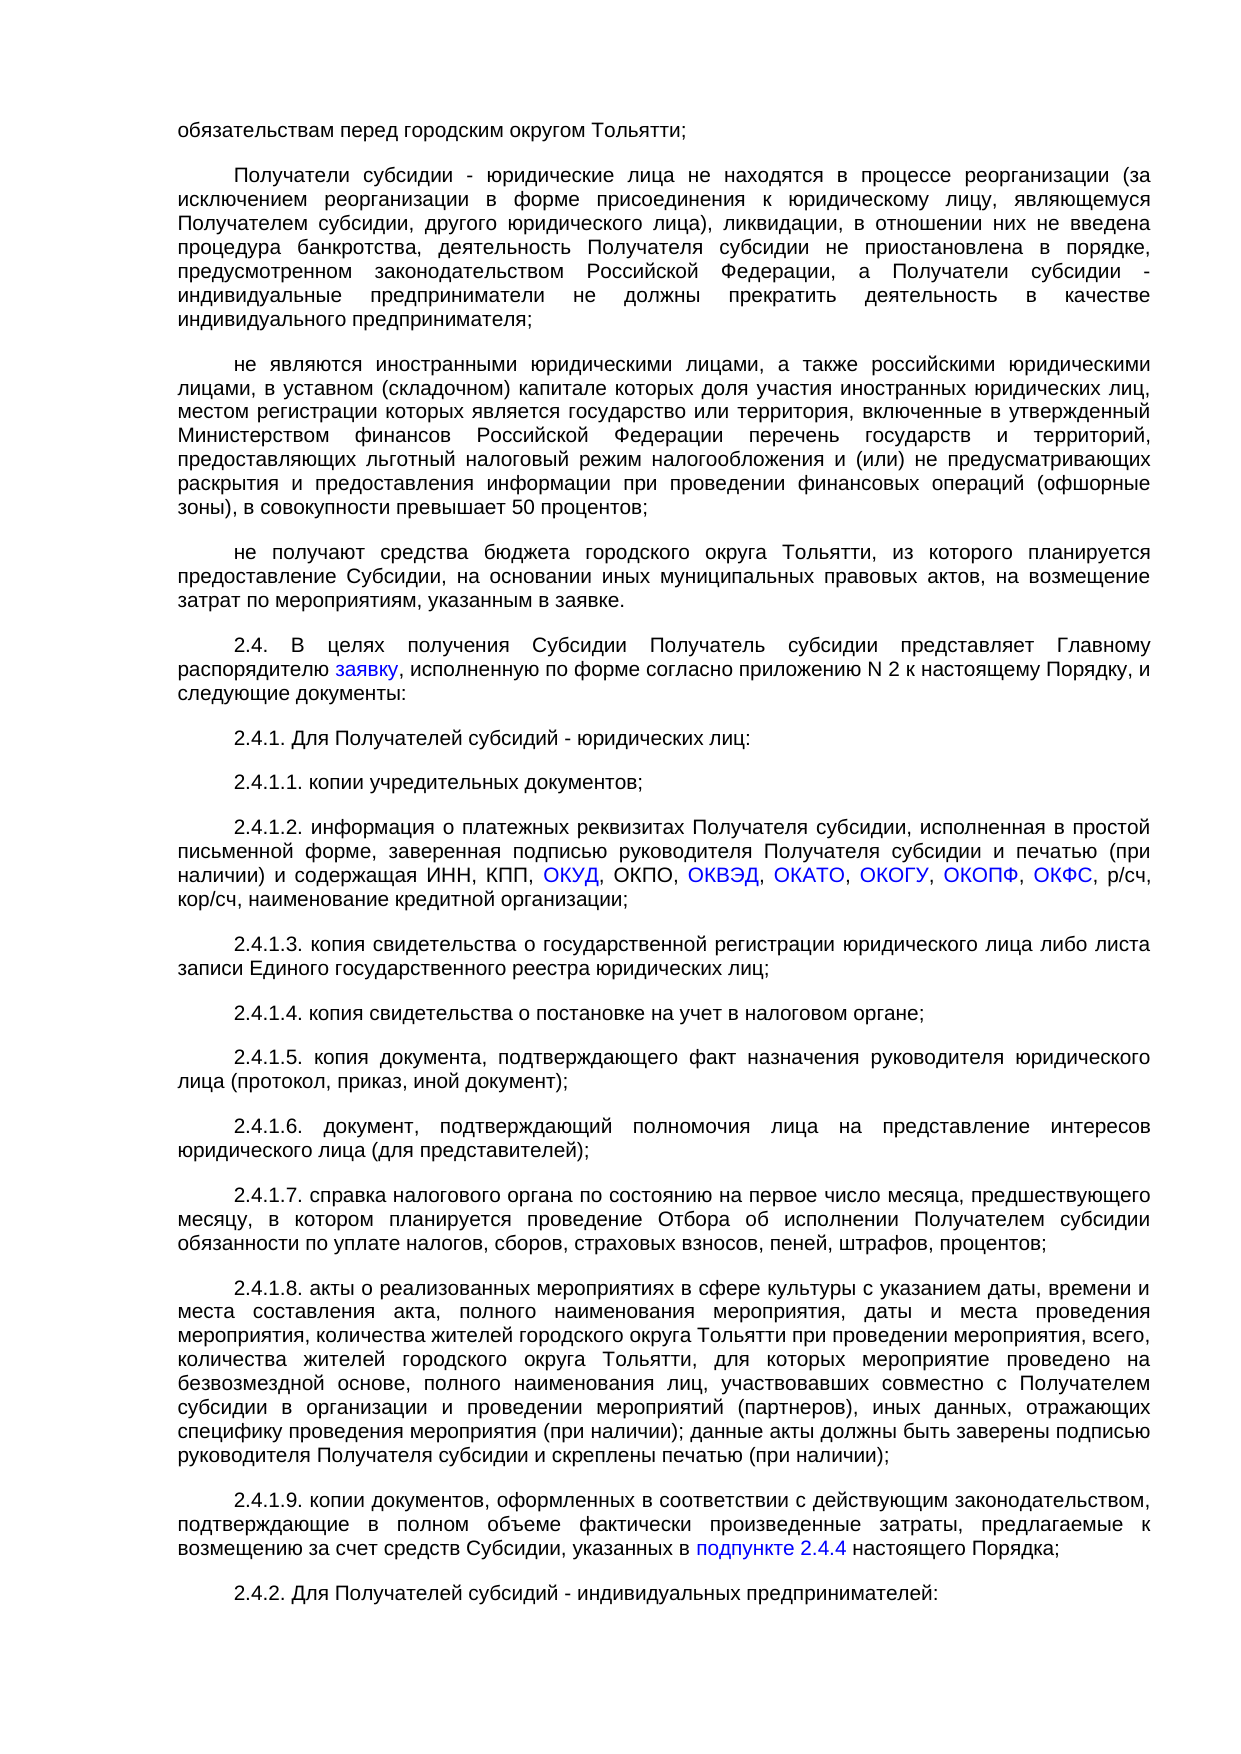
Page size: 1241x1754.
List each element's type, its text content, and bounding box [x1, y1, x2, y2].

text 2.4.1.4. копия свидетельства о постановке на учет в налоговом органе; [177, 1000, 1152, 1024]
text 2.4.1.7. справка налогового органа по состоянию на первое число месяца, предшествующего месяцу, в котором планируется проведение Отбора об исполнении Получателем субсидии обязанности по уплате налогов, сборов, страховых взносов, пеней, штрафов, процентов; [177, 1183, 1152, 1254]
text 2.4.1.8. акты о реализованных мероприятиях в сфере культуры с указанием даты, времени и места составления акта, полного наименования мероприятия, даты и места проведения мероприятия, количества жителей городского округа Тольятти при проведении мероприятия, всего, количества жителей городского округа Тольятти, для которых мероприятие проведено на безвозмездной основе, полного наименования лиц, участвовавших совместно с Получателем субсидии в организации и проведении мероприятий (партнеров), иных данных, отражающих специфику проведения мероприятия (при наличии); данные акты должны быть заверены подписью руководителя Получателя субсидии и скреплены печатью (при наличии); [177, 1275, 1152, 1467]
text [177, 118, 1152, 142]
text не являются иностранными юридическими лицами, а также российскими юридическими лицами, в уставном (складочном) капитале которых доля участия иностранных юридических лиц, местом регистрации которых является государство или территория, включенные в утвержденный Министерством финансов Российской Федерации перечень государств и территорий, предоставляющих льготный налоговый режим налогообложения и (или) не предусматривающих раскрытия и предоставления информации при проведении финансовых операций (офшорные зоны), в совокупности превышает 50 процентов; [177, 351, 1152, 519]
text 2.4.1.6. документ, подтверждающий полномочия лица на представление интересов юридического лица (для представителей); [177, 1114, 1152, 1162]
text 2.4.1.2. информация о платежных реквизитах Получателя субсидии, исполненная в простой письменной форме, заверенная подписью руководителя Получателя субсидии и печатью (при наличии) и содержащая ИНН, КПП, ОКУД, ОКПО, ОКВЭД, ОКАТО, ОКОГУ, ОКОПФ, ОКФС, р/сч, кор/сч, наименование кредитной организации; [177, 815, 1152, 911]
text 2.4.1.9. копии документов, оформленных в соответствии с действующим законодательством, подтверждающие в полном объеме фактически произведенные затраты, предлагаемые к возмещению за счет средств Субсидии, указанных в подпункте 2.4.4 настоящего Порядка; [177, 1488, 1152, 1560]
text 2.4.1.5. копия документа, подтверждающего факт назначения руководителя юридического лица (протокол, приказ, иной документ); [177, 1045, 1152, 1093]
text 2.4.1.1. копии учредительных документов; [177, 770, 1152, 794]
text не получают средства бюджета городского округа Тольятти, из которого планируется предоставление Субсидии, на основании иных муниципальных правовых актов, на возмещение затрат по мероприятиям, указанным в заявке. [177, 540, 1152, 612]
text 2.4.1.3. копия свидетельства о государственной регистрации юридического лица либо листа записи Единого государственного реестра юридических лиц; [177, 932, 1152, 979]
text 2.4. В целях получения Субсидии Получатель субсидии представляет Главному распорядителю заявку, исполненную по форме согласно приложению N 2 к настоящему Порядку, и следующие документы: [177, 633, 1152, 704]
text 2.4.2. Для Получателей субсидий - индивидуальных предпринимателей: [177, 1581, 1152, 1604]
text Получатели субсидии - юридические лица не находятся в процессе реорганизации (за исключением реорганизации в форме присоединения к юридическому лицу, являющемуся Получателем субсидии, другого юридического лица), ликвидации, в отношении них не введена процедура банкротства, деятельность Получателя субсидии не приостановлена в порядке, предусмотренном законодательством Российской Федерации, а Получатели субсидии - индивидуальные предприниматели не должны прекратить деятельность в качестве индивидуального предпринимателя; [177, 163, 1152, 331]
text 2.4.1. Для Получателей субсидий - юридических лиц: [177, 725, 1152, 749]
